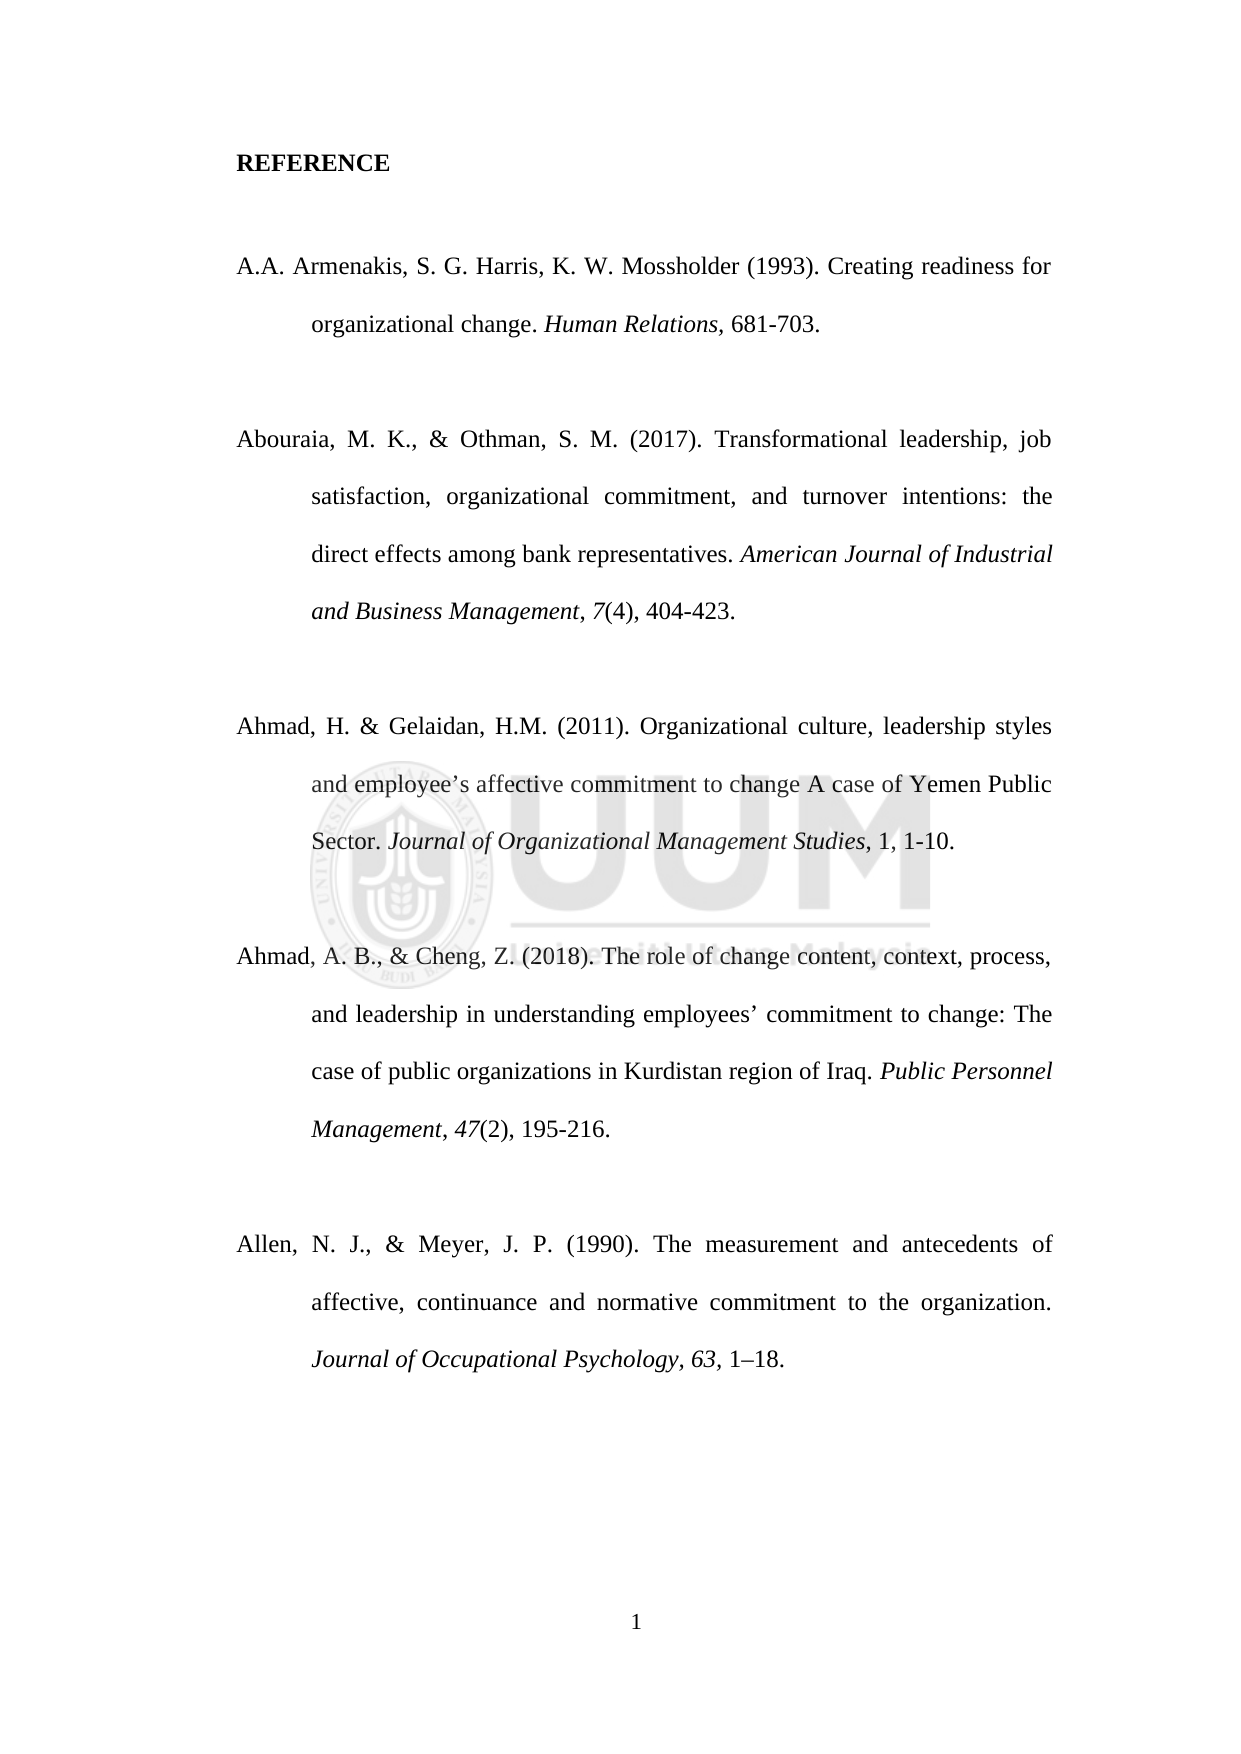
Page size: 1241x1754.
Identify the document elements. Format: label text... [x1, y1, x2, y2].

text A.A. Armenakis, S. G. Harris, K. W. Mossholder (1993). Creating readiness for organizational change. Human Relations, 681-703. [236, 251, 1069, 337]
text Allen, N. J., & Meyer, J. P. (1990). The measurement and antecedents of affective, continuance and normative commitment to the organization. Journal of Occupational Psychology, 63, 1–18. [236, 1229, 1053, 1373]
text Ahmad, H. & Gelaidan, H.M. (2011). Organizational culture, leadership styles and employee’s affective commitment to change A case of Yemen Public Sector. Journal of Organizational Management Studies, 1, 1-10. [236, 711, 1053, 855]
title REFERENCE [236, 148, 1069, 177]
text Ahmad, A. B., & Cheng, Z. (2018). The role of change content, context, process, and leadership in understanding employees’ commitment to change: The case of public organizations in Kurdistan region of Iraq. Public Personnel Management, 47(2), 195-216. [236, 941, 1053, 1143]
text Abouraia, M. K., & Othman, S. M. (2017). Transformational leadership, job satisfaction, organizational commitment, and turnover intentions: the direct effects among bank representatives. American Journal of Industrial and Business Management, 7(4), 404-423. [236, 424, 1053, 625]
picture [310, 761, 931, 989]
